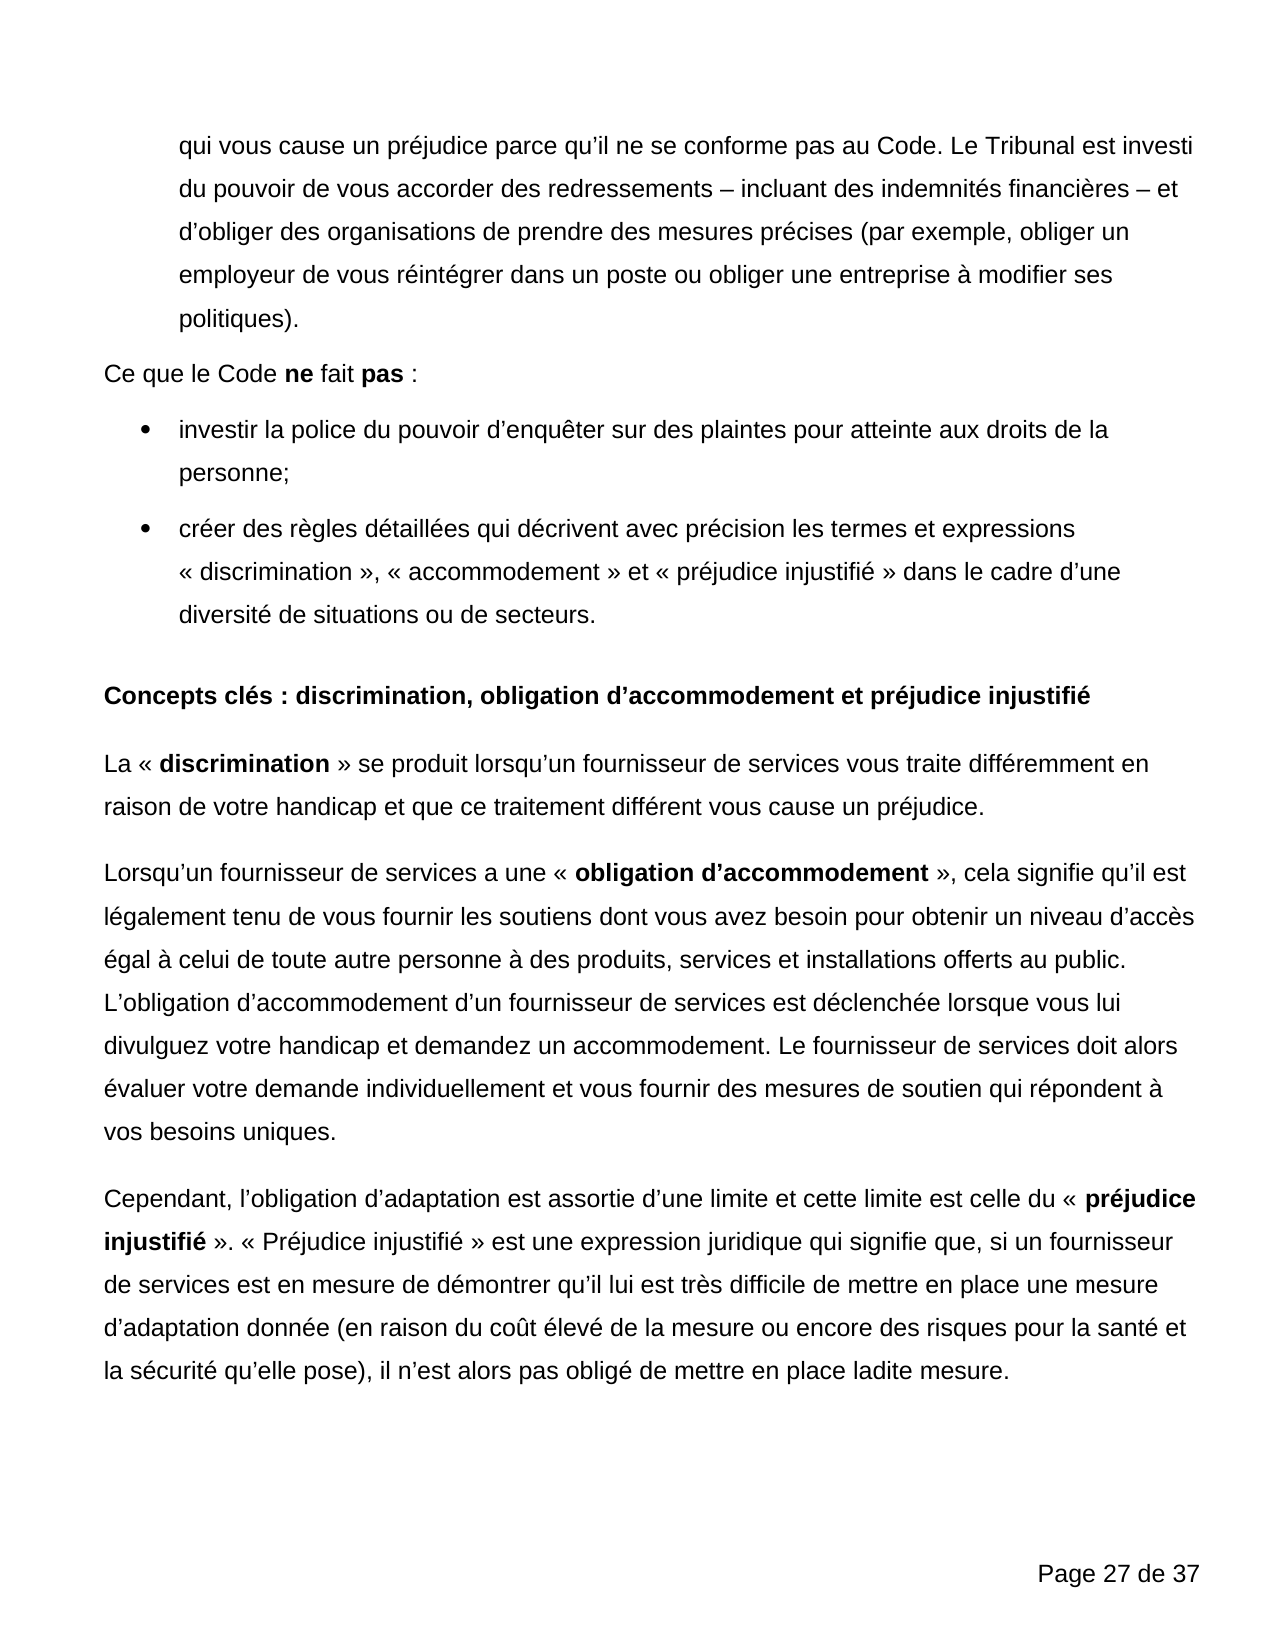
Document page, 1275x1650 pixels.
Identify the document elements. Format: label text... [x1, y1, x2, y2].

text Lorsqu’un fournisseur de services a une « obligation d’accommodement », cela signifie qu’il est légalement tenu de vous fournir les soutiens dont vous avez besoin pour obtenir un niveau d’accès égal à celui de toute autre personne à des produits, services et installations offerts au public. L’obligation d’accommodement d’un fournisseur de services est déclenchée lorsque vous lui divulguez votre handicap et demandez un accommodement. Le fournisseur de services doit alors évaluer votre demande individuellement et vous fournir des mesures de soutien qui répondent à vos besoins uniques. [103, 858, 1200, 1146]
text La « discrimination » se produit lorsqu’un fournisseur de services vous traite différemment en raison de votre handicap et que ce traitement différent vous cause un préjudice. [103, 749, 1200, 821]
subtitle Concepts clés : discrimination, obligation d’accommodement et préjudice injustifié [103, 681, 1200, 709]
text Ce que le Code ne fait pas : [103, 359, 1200, 388]
list créer des règles détaillées qui décrivent avec précision les termes et expressions « discrimination », « accommodement » et « préjudice injustifié » dans le cadre d’une diversité de situations ou de secteurs. [141, 514, 1200, 629]
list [141, 131, 1200, 332]
text Cependant, l’obligation d’adaptation est assortie d’une limite et cette limite est celle du « préjudice injustifié ». « Préjudice injustifié » est une expression juridique qui signifie que, si un fournisseur de services est en mesure de démontrer qu’il lui est très difficile de mettre en place une mesure d’adaptation donnée (en raison du coût élevé de la mesure ou encore des risques pour la santé et la sécurité qu’elle pose), il n’est alors pas obligé de mettre en place ladite mesure. [103, 1184, 1200, 1385]
list investir la police du pouvoir d’enquêter sur des plaintes pour atteinte aux droits de la personne; [141, 415, 1200, 487]
